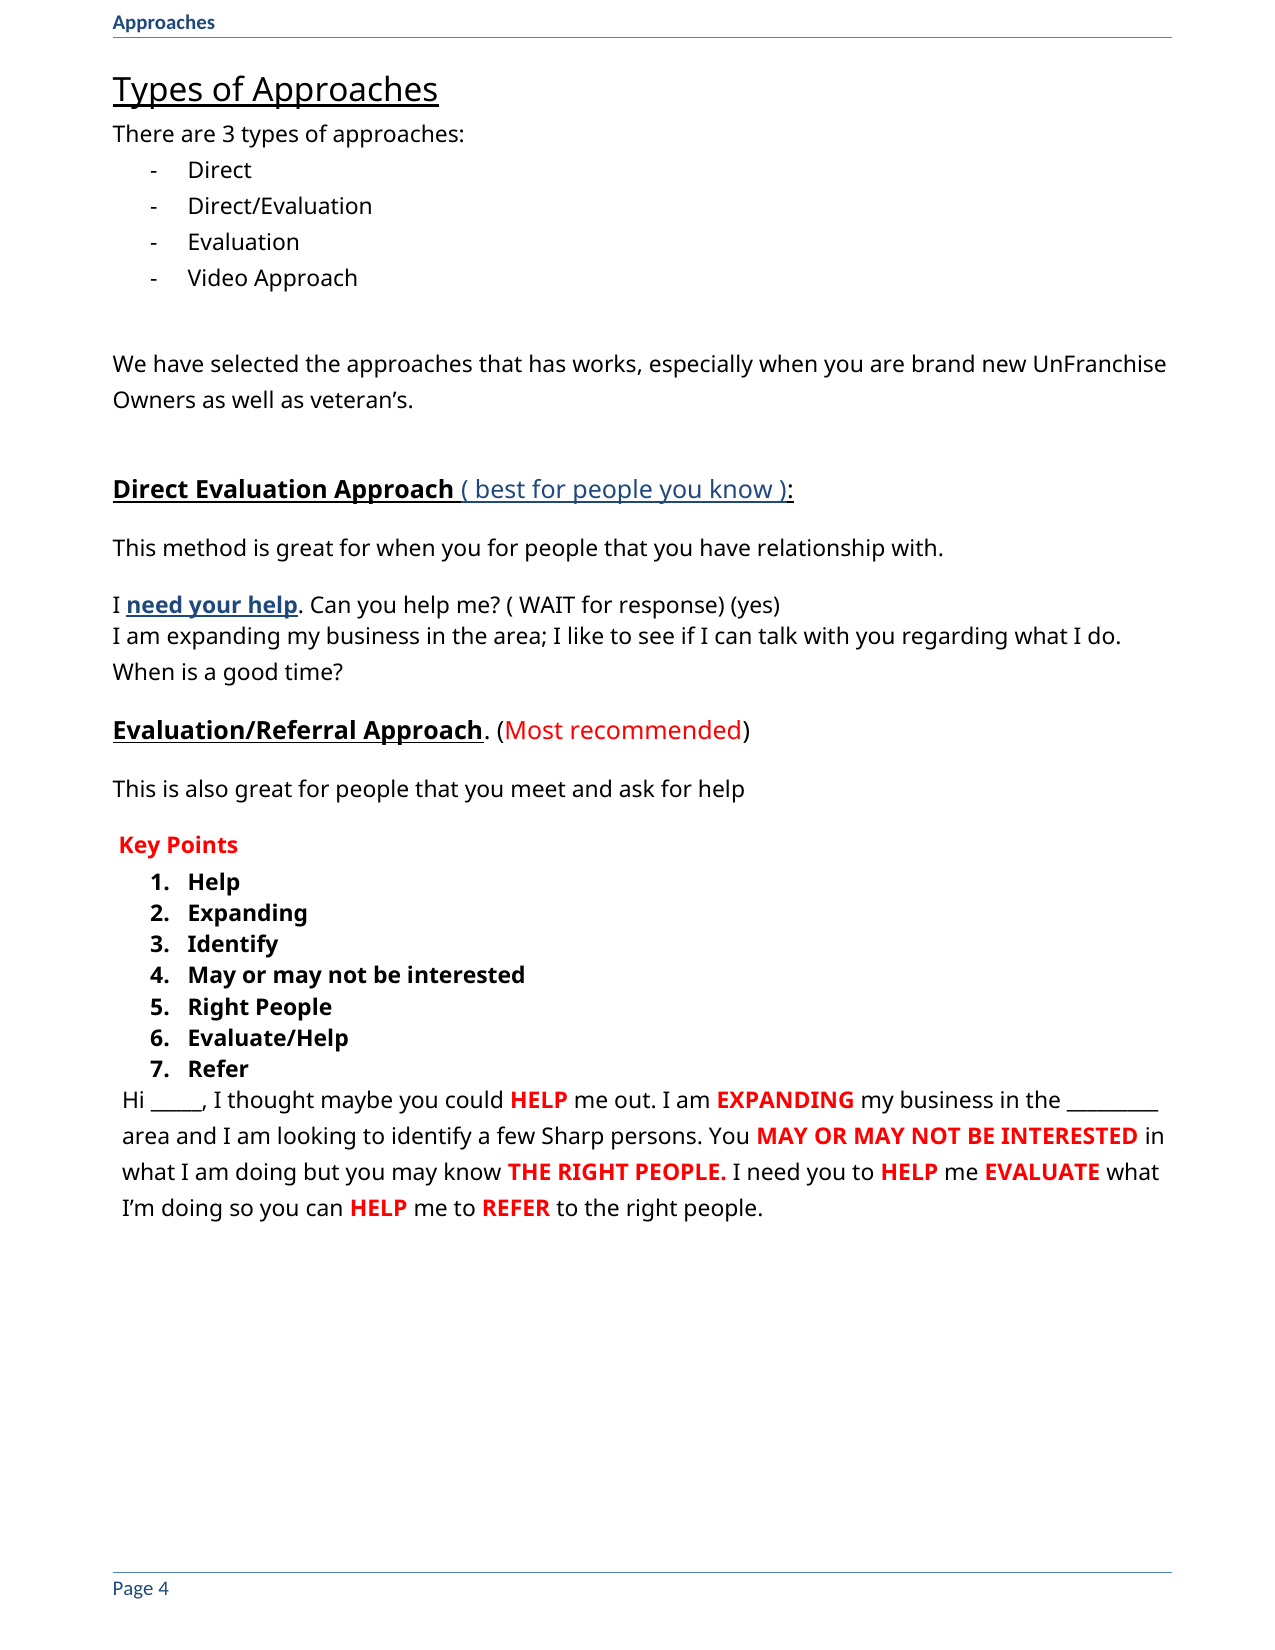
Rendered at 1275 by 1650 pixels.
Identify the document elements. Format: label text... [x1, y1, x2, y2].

text Key Points [112, 829, 1172, 861]
list Expanding [150, 897, 1172, 928]
list Video Approach [150, 262, 1172, 293]
text This method is great for when you for people that you have relationship with. [112, 532, 1172, 563]
list Right People [150, 990, 1172, 1022]
text This is also great for people that you meet and ask for help [112, 773, 1172, 804]
list Evaluation [150, 226, 1172, 257]
list May or may not be interested [150, 959, 1172, 990]
text Hi _____, I thought maybe you could HELP me out. I am EXPANDING my business in the _________ area and I am looking to identify a few Sharp persons. You MAY OR MAY NOT BE INTERESTED in what I am doing but you may know THE RIGHT PEOPLE. I need you to HELP me EVALUATE what I’m doing so you can HELP me to REFER to the right people. [122, 1084, 1172, 1223]
text I am expanding my business in the area; I like to see if I can talk with you regarding what I do. When is a good time? [112, 620, 1172, 687]
text Types of Approaches [112, 66, 1172, 111]
text Direct Evaluation Approach ( best for people you know ): [112, 472, 1172, 506]
text There are 3 types of approaches: [112, 118, 1172, 149]
text I need your help. Can you help me? ( WAIT for response) (yes) [112, 589, 1172, 620]
list Direct [150, 154, 1172, 185]
list Identify [150, 928, 1172, 959]
list Evaluate/Help [150, 1022, 1172, 1053]
list Help [150, 865, 1172, 897]
text We have selected the approaches that has works, especially when you are brand new UnFranchise Owners as well as veteran’s. [112, 298, 1172, 415]
text Evaluation/Referral Approach. (Most recommended) [112, 713, 1172, 747]
list Refer [150, 1053, 1172, 1084]
list Direct/Evaluation [150, 190, 1172, 221]
